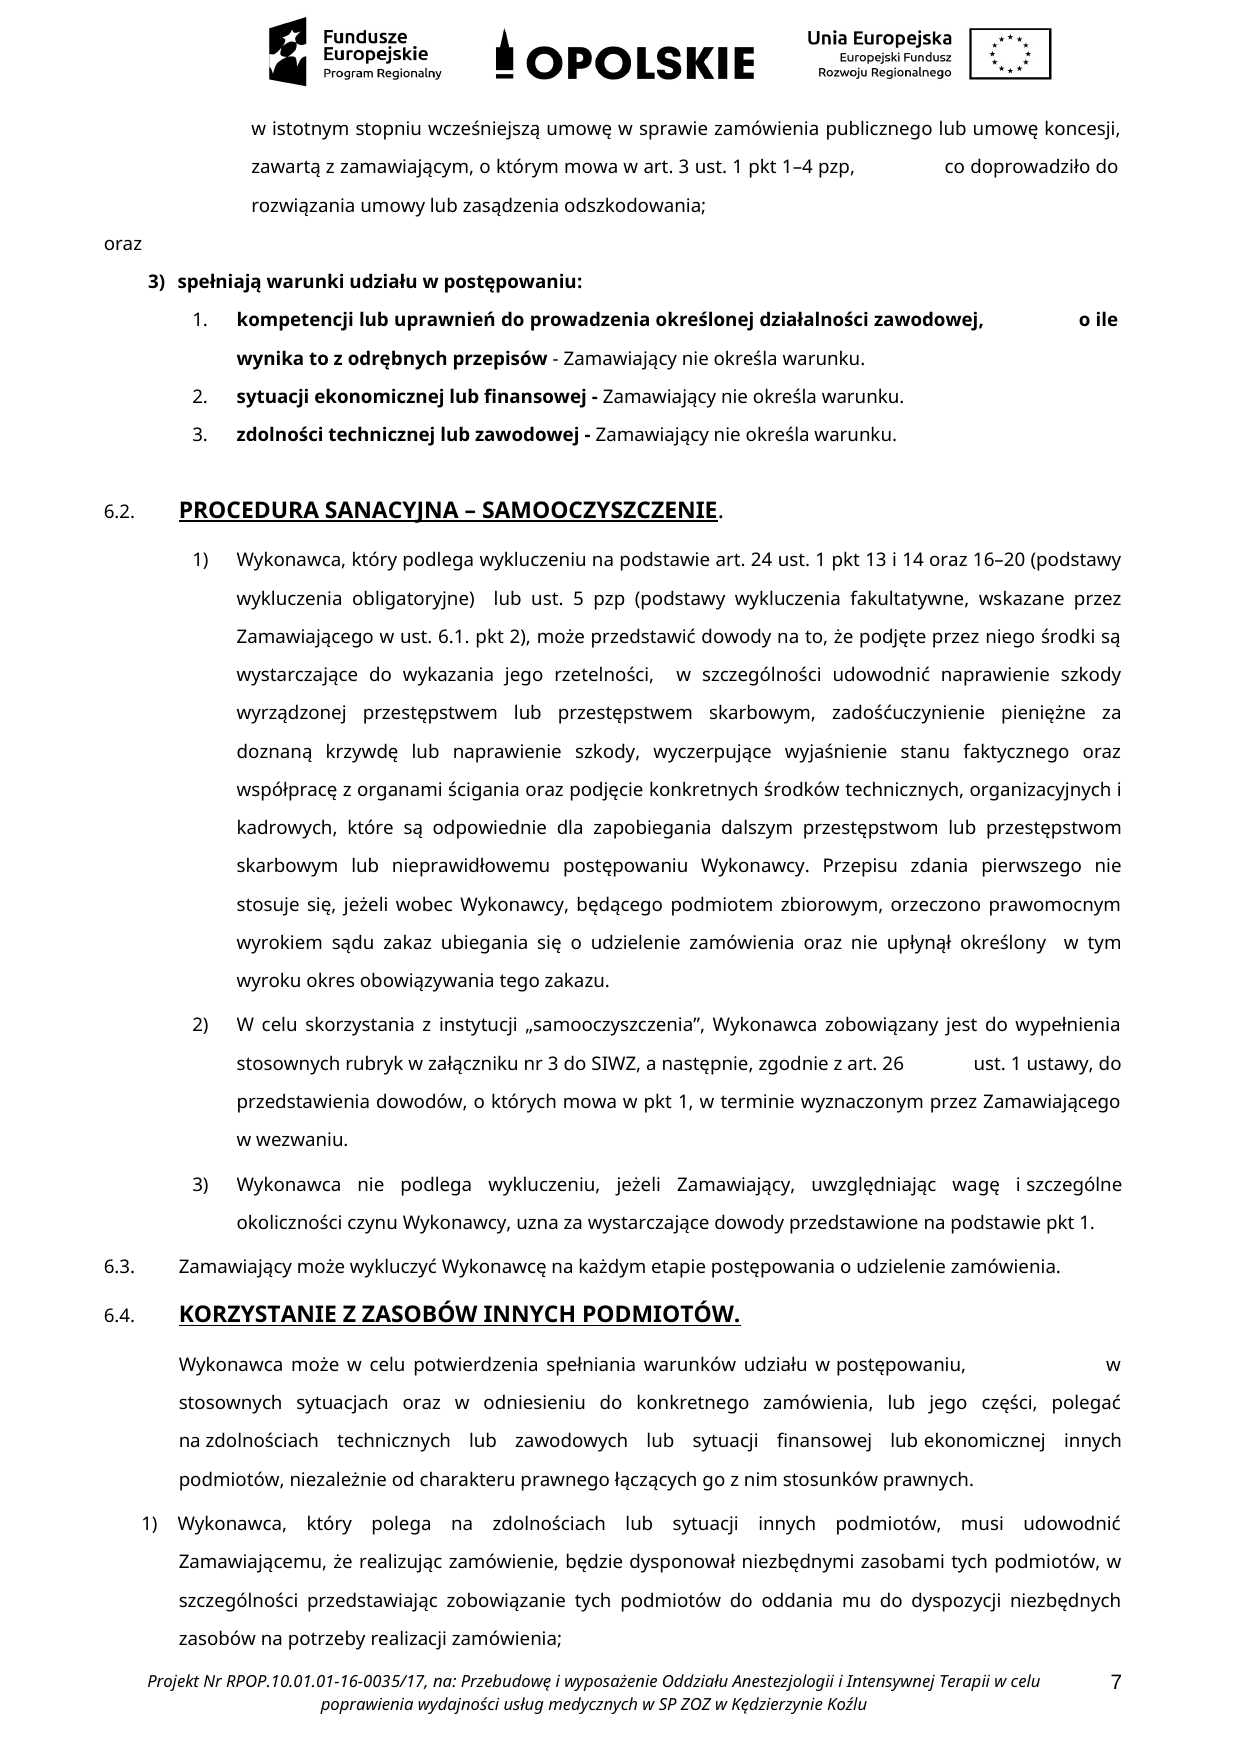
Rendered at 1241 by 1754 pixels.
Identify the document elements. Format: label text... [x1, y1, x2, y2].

list Wykonawca nie podlega wykluczeniu, jeżeli Zamawiający, uwzględniając wagę i szczególne okoliczności czynu Wykonawcy, uzna za wystarczające dowody przedstawione na podstawie pkt 1. [192, 1171, 1122, 1235]
list W celu skorzystania z instytucji „samooczyszczenia”, Wykonawca zobowiązany jest do wypełnienia stosownych rubryk w załączniku nr 3 do SIWZ, a następnie, zgodnie z art. 26 ust. 1 ustawy, do przedstawienia dowodów, o których mowa w pkt 1, w terminie wyznaczonym przez Zamawiającego w wezwaniu. [192, 1012, 1122, 1152]
list Wykonawca, który polega na zdolnościach lub sytuacji innych podmiotów, musi udowodnić Zamawiającemu, że realizując zamówienie, będzie dysponował niezbędnymi zasobami tych podmiotów, w szczególności przedstawiając zobowiązanie tych podmiotów do oddania mu do dyspozycji niezbędnych zasobów na potrzeby realizacji zamówienia; [141, 1510, 1122, 1651]
list sytuacji ekonomicznej lub finansowej - Zamawiający nie określa warunku. [192, 383, 1121, 409]
list kompetencji lub uprawnień do prowadzenia określonej działalności zawodowej, o ile wynika to z odrębnych przepisów - Zamawiający nie określa warunku. [192, 307, 1121, 370]
list PROCEDURA SANACYJNA – SAMOOCZYSZCZENIE. [103, 494, 1122, 525]
list Wykonawca, który podlega wykluczeniu na podstawie art. 24 ust. 1 pkt 13 i 14 oraz 16–20 (podstawy wykluczenia obligatoryjne) lub ust. 5 pzp (podstawy wykluczenia fakultatywne, wskazane przez Zamawiającego w ust. 6.1. pkt 2), może przedstawić dowody na to, że podjęte przez niego środki są wystarczające do wykazania jego rzetelności, w szczególności udowodnić naprawienie szkody wyrządzonej przestępstwem lub przestępstwem skarbowym, zadośćuczynienie pieniężne za doznaną krzywdę lub naprawienie szkody, wyczerpujące wyjaśnienie stanu faktycznego oraz współpracę z organami ścigania oraz podjęcie konkretnych środków technicznych, organizacyjnych i kadrowych, które są odpowiednie dla zapobiegania dalszym przestępstwom lub przestępstwom skarbowym lub nieprawidłowemu postępowaniu Wykonawcy. Przepisu zdania pierwszego nie stosuje się, jeżeli wobec Wykonawcy, będącego podmiotem zbiorowym, orzeczono prawomocnym wyrokiem sądu zakaz ubiegania się o udzielenie zamówienia oraz nie upłynął określony w tym wyroku okres obowiązywania tego zakazu. [192, 547, 1122, 993]
text oraz [103, 230, 1122, 256]
text Wykonawca może w celu potwierdzenia spełniania warunków udziału w postępowaniu, w stosownych sytuacjach oraz w odniesieniu do konkretnego zamówienia, lub jego części, polegać na zdolnościach technicznych lub zawodowych lub sytuacji finansowej lub ekonomicznej innych podmiotów, niezależnie od charakteru prawnego łączących go z nim stosunków prawnych. [178, 1351, 1122, 1491]
list zdolności technicznej lub zawodowej - Zamawiający nie określa warunku. [192, 421, 1121, 447]
picture [251, 0, 1070, 103]
list spełniają warunki udziału w postępowaniu: [148, 268, 1121, 294]
list Zamawiający może wykluczyć Wykonawcę na każdym etapie postępowania o udzielenie zamówienia. [103, 1254, 1122, 1279]
list KORZYSTANIE Z ZASOBÓW INNYCH PODMIOTÓW. [103, 1298, 1122, 1329]
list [207, 116, 1122, 217]
